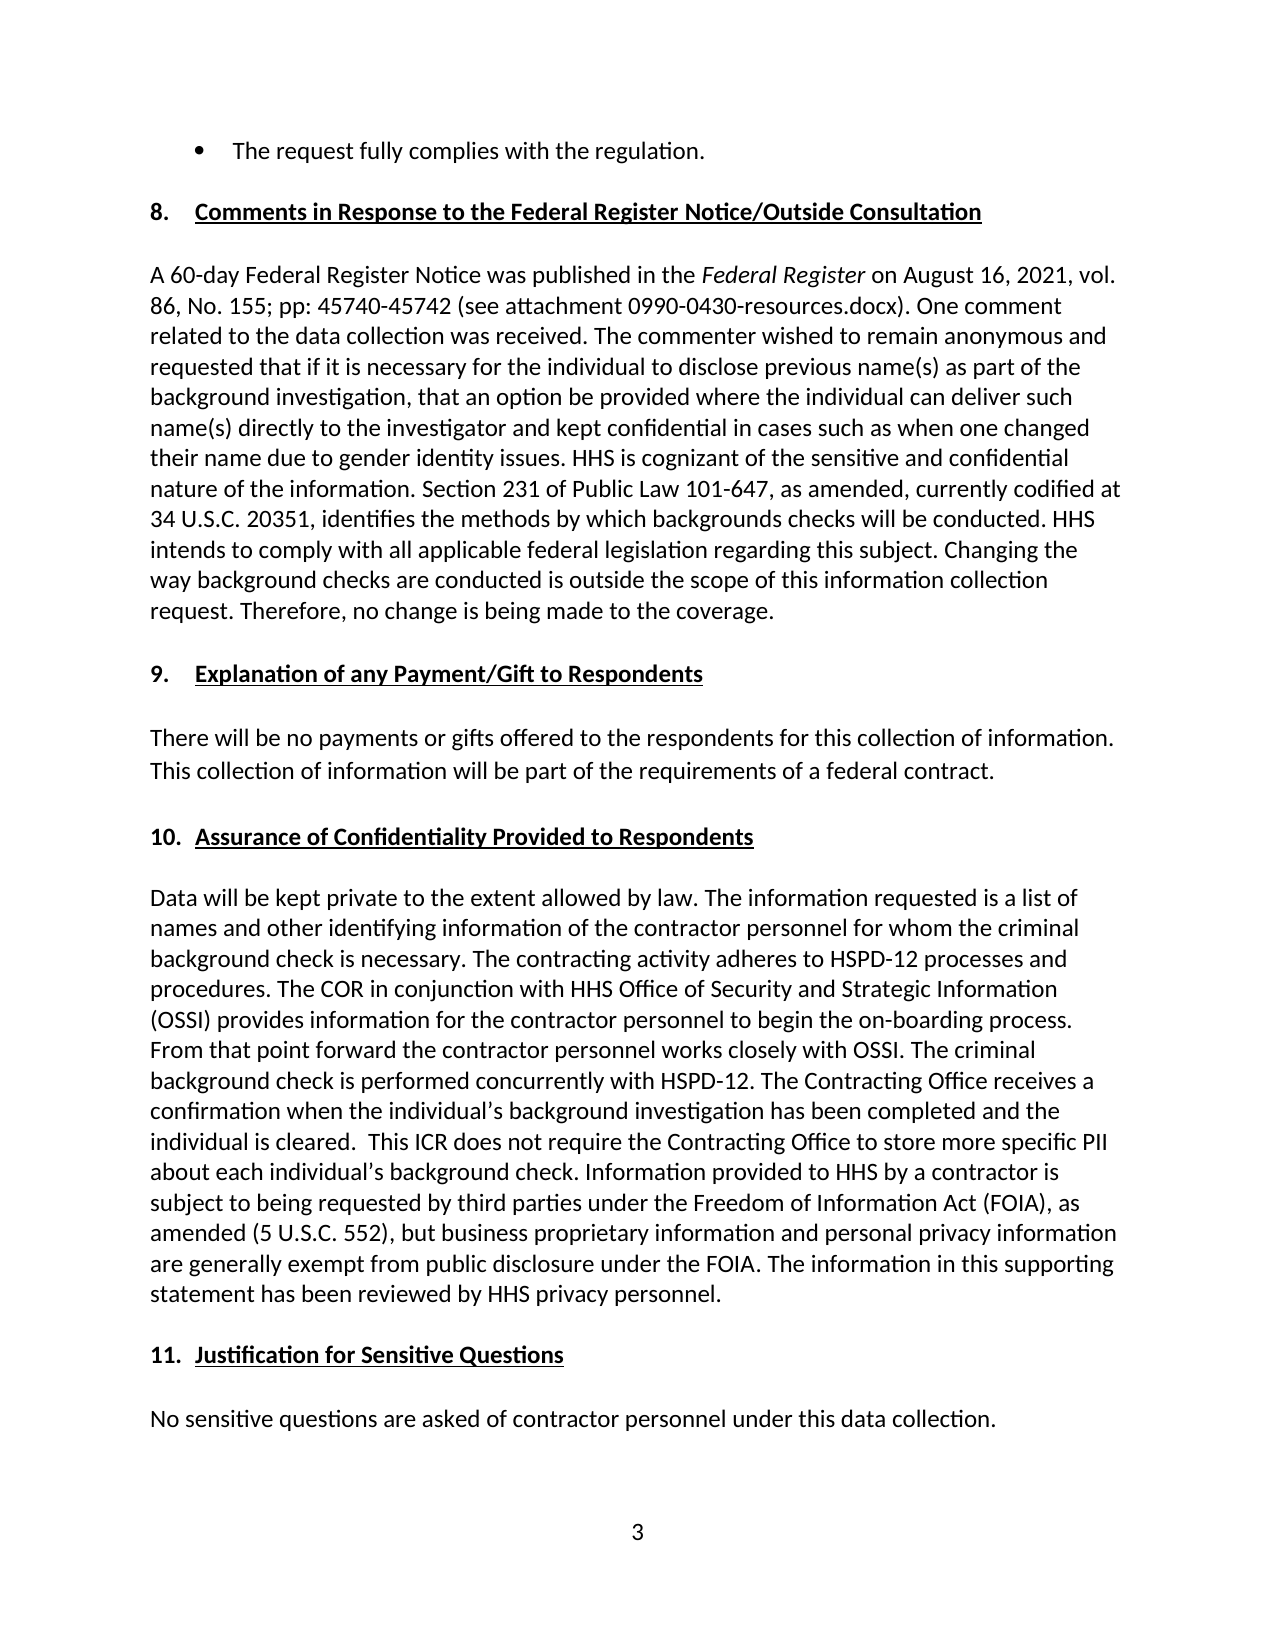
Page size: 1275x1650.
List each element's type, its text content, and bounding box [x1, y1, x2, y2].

text A 60-day Federal Register Notice was published in the Federal Register on August 16, 2021, vol. 86, No. 155; pp: 45740-45742 (see attachment 0990-0430-resources.docx). One comment related to the data collection was received. The commenter wished to remain anonymous and requested that if it is necessary for the individual to disclose previous name(s) as part of the background investigation, that an option be provided where the individual can deliver such name(s) directly to the investigator and kept confidential in cases such as when one changed their name due to gender identity issues. HHS is cognizant of the sensitive and confidential nature of the information. Section 231 of Public Law 101-647, as amended, currently codified at 34 U.S.C. 20351, identifies the methods by which backgrounds checks will be conducted. HHS intends to comply with all applicable federal legislation regarding this subject. Changing the way background checks are conducted is outside the scope of this information collection request. Therefore, no change is being made to the coverage. [150, 259, 1125, 626]
text Data will be kept private to the extent allowed by law. The information requested is a list of names and other identifying information of the contractor personnel for whom the criminal background check is necessary. The contracting activity adheres to HSPD-12 processes and procedures. The COR in conjunction with HHS Office of Security and Strategic Information (OSSI) provides information for the contractor personnel to begin the on-boarding process. From that point forward the contractor personnel works closely with OSSI. The criminal background check is performed concurrently with HSPD-12. The Contracting Office receives a confirmation when the individual’s background investigation has been completed and the individual is cleared. This ICR does not require the Contracting Office to store more specific PII about each individual’s background check. Information provided to HHS by a contractor is subject to being requested by third parties under the Freedom of Information Act (FOIA), as amended (5 U.S.C. 552), but business proprietary information and personal privacy information are generally exempt from public disclosure under the FOIA. The information in this supporting statement has been reviewed by HHS privacy personnel. [150, 882, 1125, 1309]
list Comments in Response to the Federal Register Notice/Outside Consultation [150, 196, 1125, 227]
list The request fully complies with the regulation. [195, 135, 1125, 166]
text No sensitive questions are asked of contractor personnel under this data collection. [150, 1403, 1125, 1434]
list Justification for Sensitive Questions [150, 1340, 1125, 1370]
list Explanation of any Payment/Gift to Respondents [150, 659, 1125, 689]
text There will be no payments or gifts offered to the respondents for this collection of information. This collection of information will be part of the requirements of a federal contract. [150, 722, 1125, 786]
list Assurance of Confidentiality Provided to Respondents [150, 821, 1125, 851]
